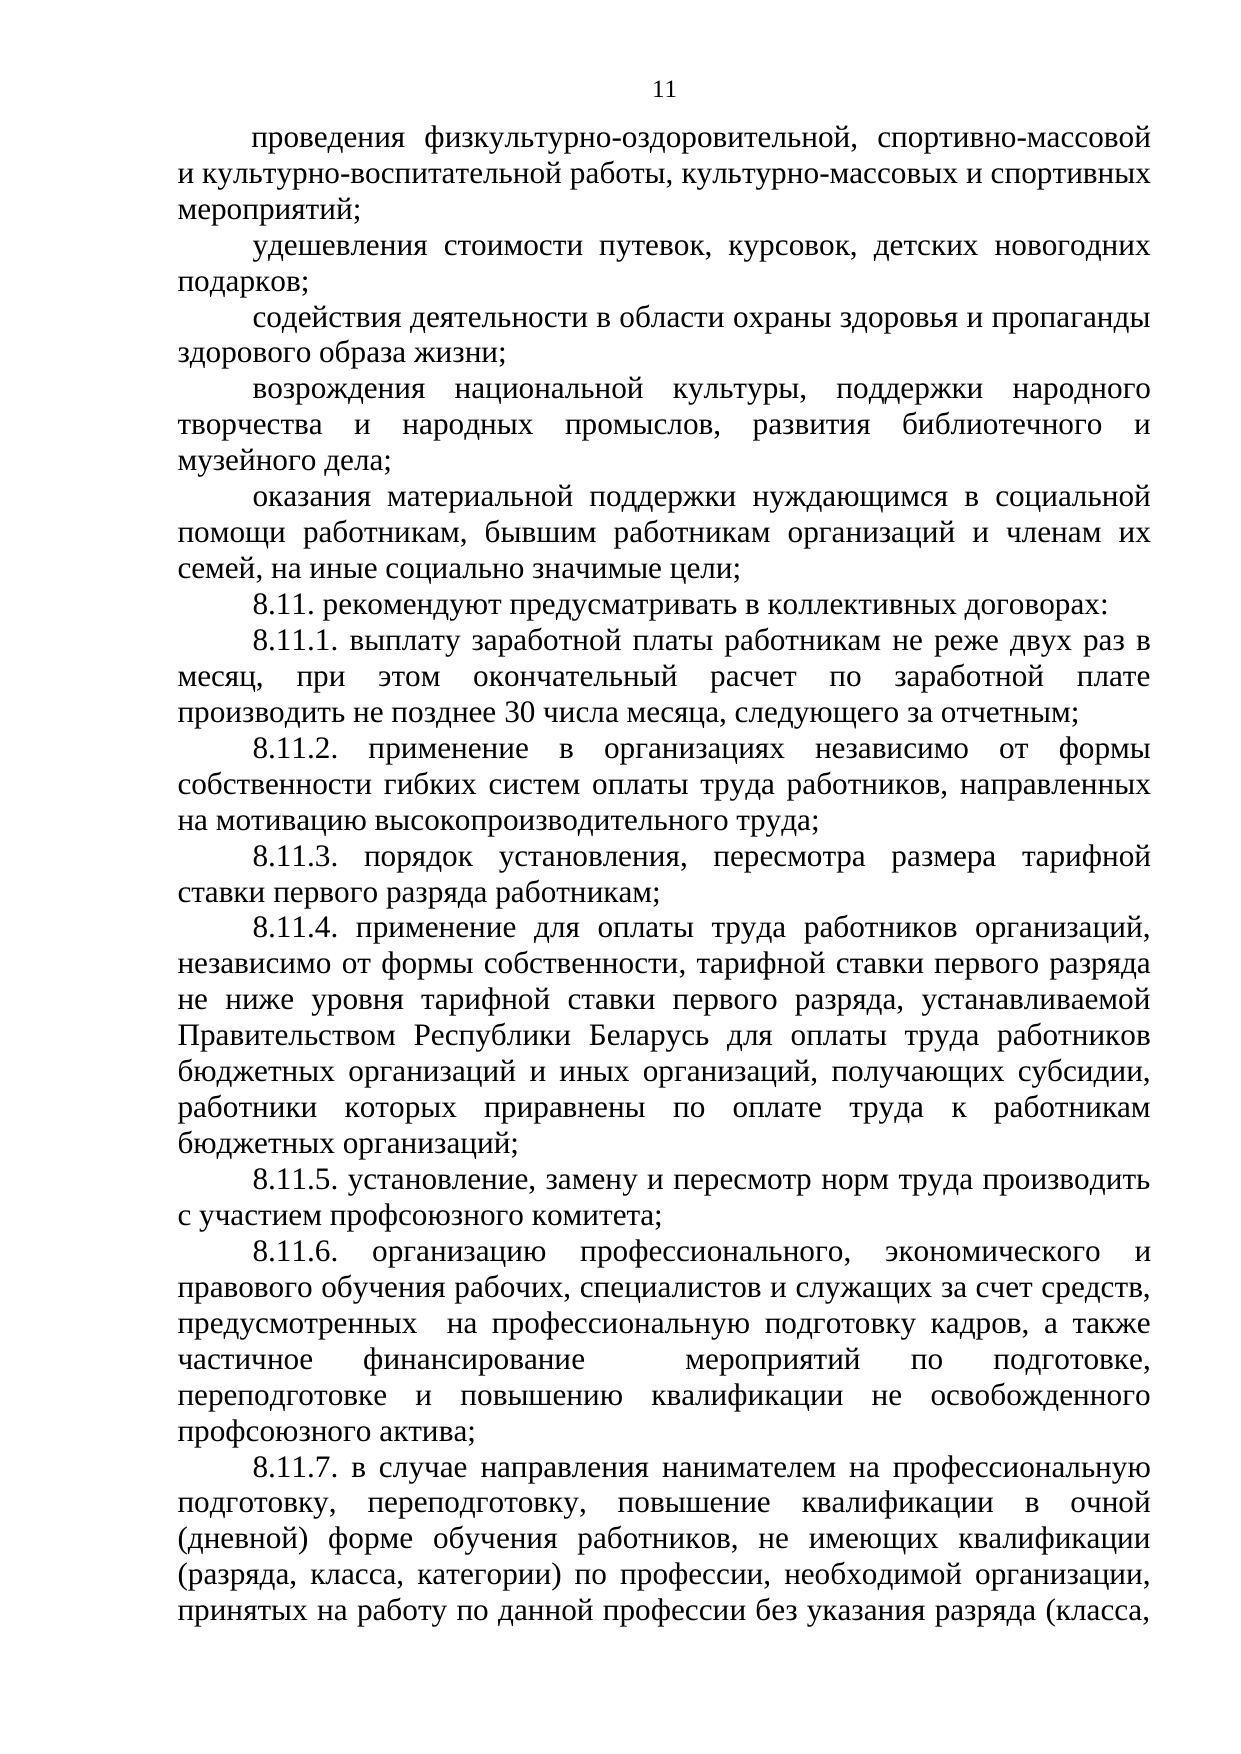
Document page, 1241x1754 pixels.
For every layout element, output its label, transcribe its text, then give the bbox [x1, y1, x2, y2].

text 8.11.2. применение в организациях независимо от формы собственности гибких систем оплаты труда работников, направленных на мотивацию высокопроизводительного труда; [177, 729, 1152, 837]
text проведения физкультурно-оздоровительной, спортивно-массовой и культурно-воспитательной работы, культурно-массовых и спортивных мероприятий; [177, 118, 1152, 226]
text 8.11.1. выплату заработной платы работникам не реже двух раз в месяц, при этом окончательный расчет по заработной плате производить не позднее 30 числа месяца, следующего за отчетным; [177, 621, 1152, 729]
text 8.11.4. применение для оплаты труда работников организаций, независимо от формы собственности, тарифной ставки первого разряда не ниже уровня тарифной ставки первого разряда, устанавливаемой Правительством Республики Беларусь для оплаты труда работников бюджетных организаций и иных организаций, получающих субсидии, работники которых приравнены по оплате труда к работникам бюджетных организаций; [177, 909, 1152, 1160]
text возрождения национальной культуры, поддержки народного творчества и народных промыслов, развития библиотечного и музейного дела; [177, 370, 1152, 477]
text 8.11.6. организацию профессионального, экономического и правового обучения рабочих, специалистов и служащих за счет средств, предусмотренных на профессиональную подготовку кадров, а также частичное финансирование мероприятий по подготовке, переподготовке и повышению квалификации не освобожденного профсоюзного актива; [177, 1232, 1152, 1448]
text оказания материальной поддержки нуждающимся в социальной помощи работникам, бывшим работникам организаций и членам их семей, на иные социально значимые цели; [177, 477, 1152, 585]
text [177, 1448, 1152, 1627]
text удешевления стоимости путевок, курсовок, детских новогодних подарков; [177, 226, 1152, 298]
text 8.11.3. порядок установления, пересмотра размера тарифной ставки первого разряда работникам; [177, 837, 1152, 909]
text содействия деятельности в области охраны здоровья и пропаганды здорового образа жизни; [177, 298, 1152, 370]
text 8.11. рекомендуют предусматривать в коллективных договорах: [177, 585, 1152, 621]
text 8.11.5. установление, замену и пересмотр норм труда производить с участием профсоюзного комитета; [177, 1160, 1152, 1232]
